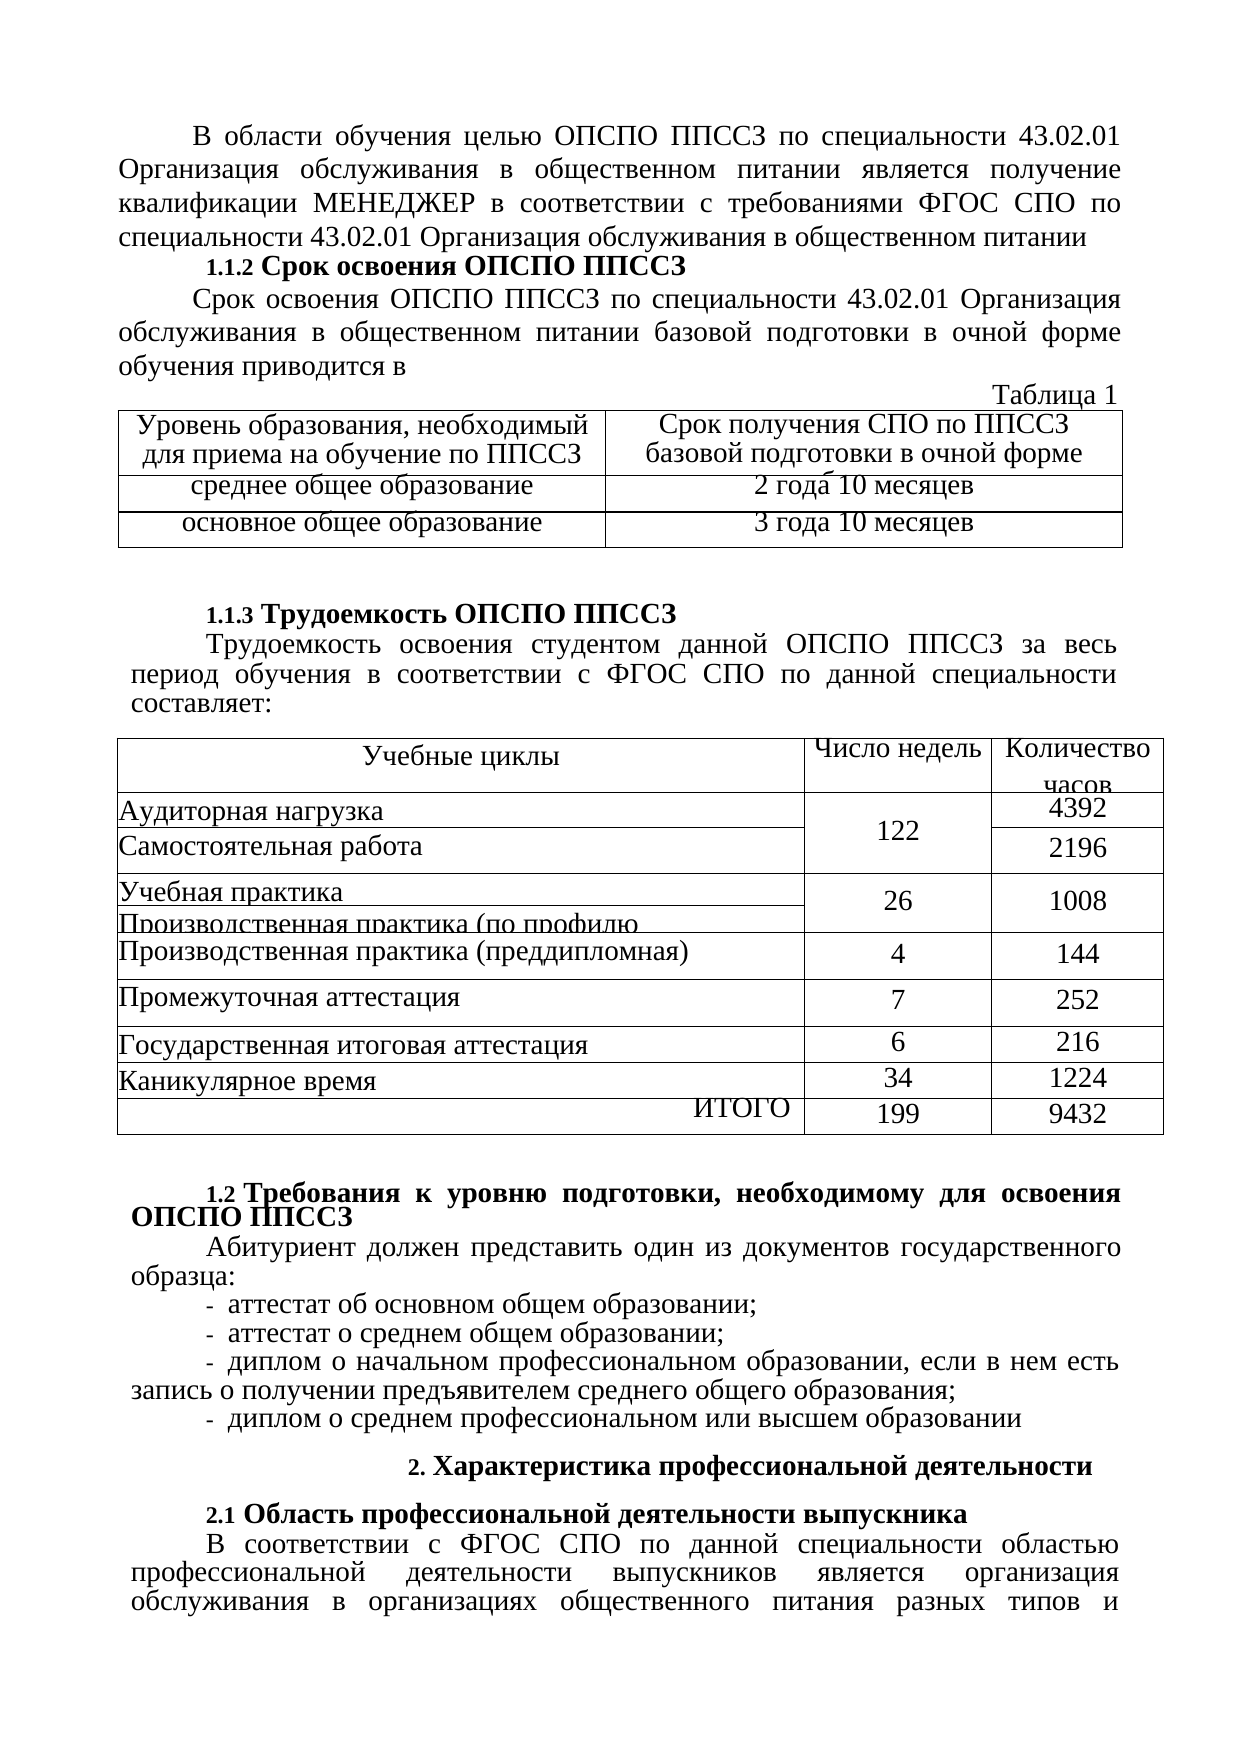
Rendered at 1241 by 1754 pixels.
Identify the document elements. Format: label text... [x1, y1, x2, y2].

table_cell 144 [992, 933, 1163, 978]
list диплом о начальном профессиональном образовании, если в нем есть запись о получении предъявителем среднего общего образования; [131, 1348, 1120, 1405]
text Таблица 1 [118, 381, 1118, 410]
table_cell 199 [805, 1099, 991, 1134]
table_cell ИТОГО [118, 1099, 804, 1134]
table_cell 4 [805, 933, 991, 978]
list аттестат о среднем общем образовании; [131, 1319, 1122, 1348]
table_cell Производственная практика (по профилю специальности) [118, 906, 804, 932]
table_cell Государственная итоговая аттестация [118, 1027, 804, 1062]
table_cell 2196 [992, 828, 1163, 873]
list Характеристика профессиональной деятельности [718, 1456, 1122, 1480]
table_cell среднее общее образование [119, 476, 605, 511]
list Требования к уровню подготовки, необходимому для освоения ОПСПО ППССЗ [131, 1183, 1122, 1231]
table_cell Самостоятельная работа [118, 828, 804, 873]
table_cell 216 [992, 1027, 1163, 1062]
text Абитуриент должен представить один из документов государственного образца: [131, 1233, 1122, 1291]
table_header Количество часов [992, 739, 1163, 792]
table_cell 6 [805, 1027, 991, 1062]
table_cell 1224 [992, 1063, 1163, 1098]
table_cell 9432 [992, 1099, 1163, 1134]
table_header Учебные циклы [118, 739, 804, 792]
table_cell Аудиторная нагрузка [118, 793, 804, 827]
table_cell Учебная практика [118, 874, 804, 905]
table_header Число недель [805, 739, 991, 792]
list аттестат об основном общем образовании; [131, 1291, 1122, 1319]
table_cell Каникулярное время [118, 1063, 804, 1098]
table_cell 34 [805, 1063, 991, 1098]
text В области обучения целью ОПСПО ППССЗ по специальности 43.02.01 Организация обслуживания в общественном питании является получение квалификации МЕНЕДЖЕР в соответствии с требованиями ФГОС СПО по специальности 43.02.01 Организация обслуживания в общественном питании [118, 118, 1122, 252]
list Трудоемкость ОПСПО ППССЗ [131, 604, 1122, 628]
list диплом о среднем профессиональном или высшем образовании [131, 1405, 1122, 1433]
list Область профессиональной деятельности выпускника [131, 1504, 417, 1528]
table_cell Промежуточная аттестация [118, 980, 804, 1026]
table_cell 2 года 10 месяцев [606, 476, 1122, 511]
table_cell 7 [805, 980, 991, 1026]
list Срок освоения ОПСПО ППССЗ [131, 252, 1122, 281]
table_header Уровень образования, необходимый для приема на обучение по ППССЗ [119, 411, 605, 474]
table_cell 26 [805, 874, 991, 932]
table_cell 3 года 10 месяцев [606, 513, 1122, 547]
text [131, 1530, 1120, 1616]
table_cell 252 [992, 980, 1163, 1026]
table_header Срок получения СПО по ППССЗ базовой подготовки в очной форме обучения [606, 411, 1122, 474]
list Характеристика профессиональной деятельности [408, 1456, 714, 1480]
text Срок освоения ОПСПО ППССЗ по специальности 43.02.01 Организация обслуживания в общественном питании базовой подготовки в очной форме обучения приводится в [118, 281, 1122, 381]
table_cell 1008 [992, 874, 1163, 932]
table_cell основное общее образование [119, 513, 605, 547]
table_cell 122 [805, 793, 991, 873]
text Трудоемкость освоения студентом данной ОПСПО ППССЗ за весь период обучения в соответствии с ФГОС СПО по данной специальности составляет: [131, 630, 1118, 718]
table_cell 4392 [992, 793, 1163, 827]
table_cell Производственная практика (преддипломная) [118, 933, 804, 978]
list Область профессиональной деятельности выпускника [421, 1504, 1122, 1528]
